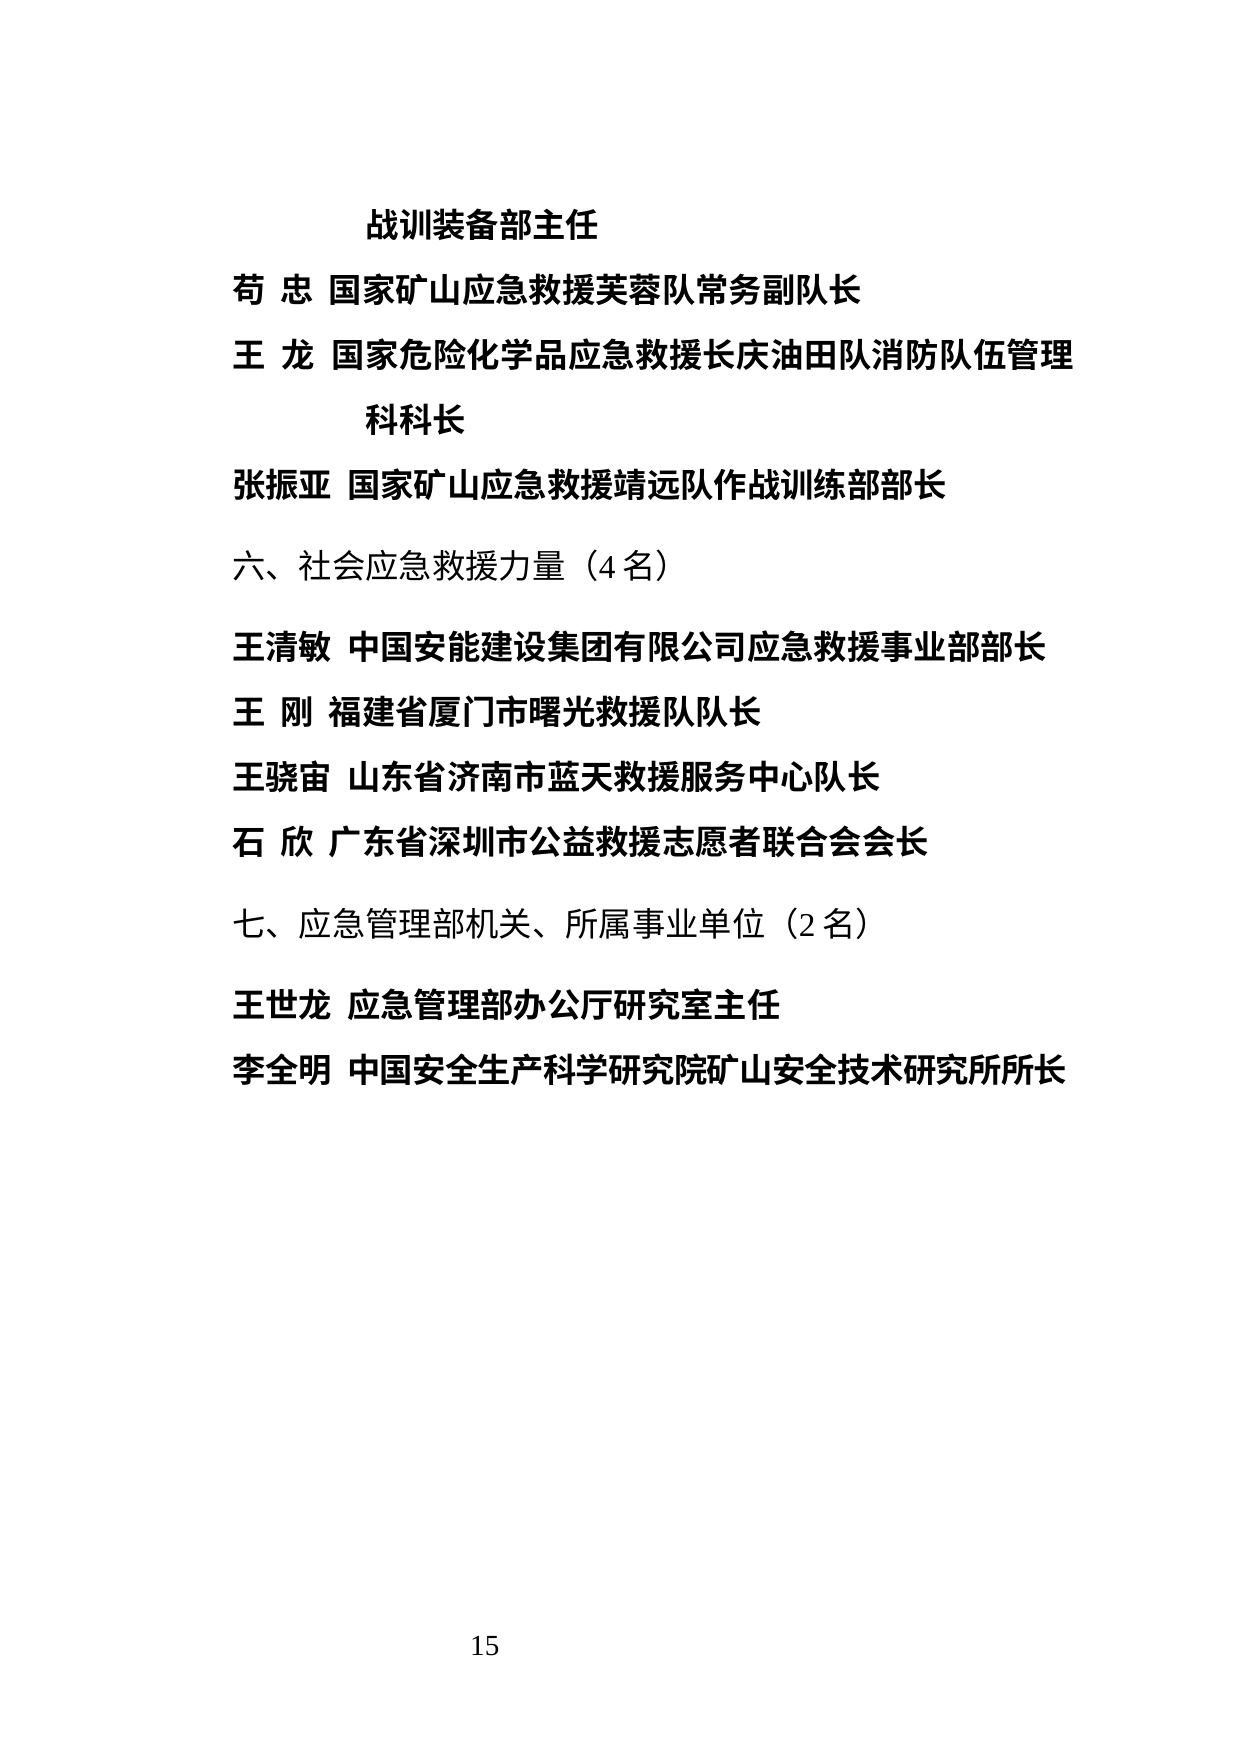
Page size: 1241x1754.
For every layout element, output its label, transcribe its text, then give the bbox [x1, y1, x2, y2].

text 王 龙 国家危险化学品应急救援长庆油田队消防队伍管理科科长 [232, 320, 1075, 450]
text 六、社会应急救援力量（4名） [232, 531, 1075, 596]
text 七、应急管理部机关、所属事业单位（2名） [232, 889, 1075, 954]
text 王世龙 应急管理部办公厅研究室主任 [232, 970, 1075, 1035]
text 石 欣 广东省深圳市公益救援志愿者联合会会长 [232, 808, 1075, 873]
text 王骁宙 山东省济南市蓝天救援服务中心队长 [232, 743, 1075, 808]
text 李全明 中国安全生产科学研究院矿山安全技术研究所所长 [232, 1035, 1075, 1100]
text 王清敏 中国安能建设集团有限公司应急救援事业部部长 [232, 613, 1075, 678]
text 王 刚 福建省厦门市曙光救援队队长 [232, 678, 1075, 743]
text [232, 190, 1075, 255]
text 张振亚 国家矿山应急救援靖远队作战训练部部长 [232, 450, 1075, 515]
text 苟 忠 国家矿山应急救援芙蓉队常务副队长 [232, 255, 1075, 320]
